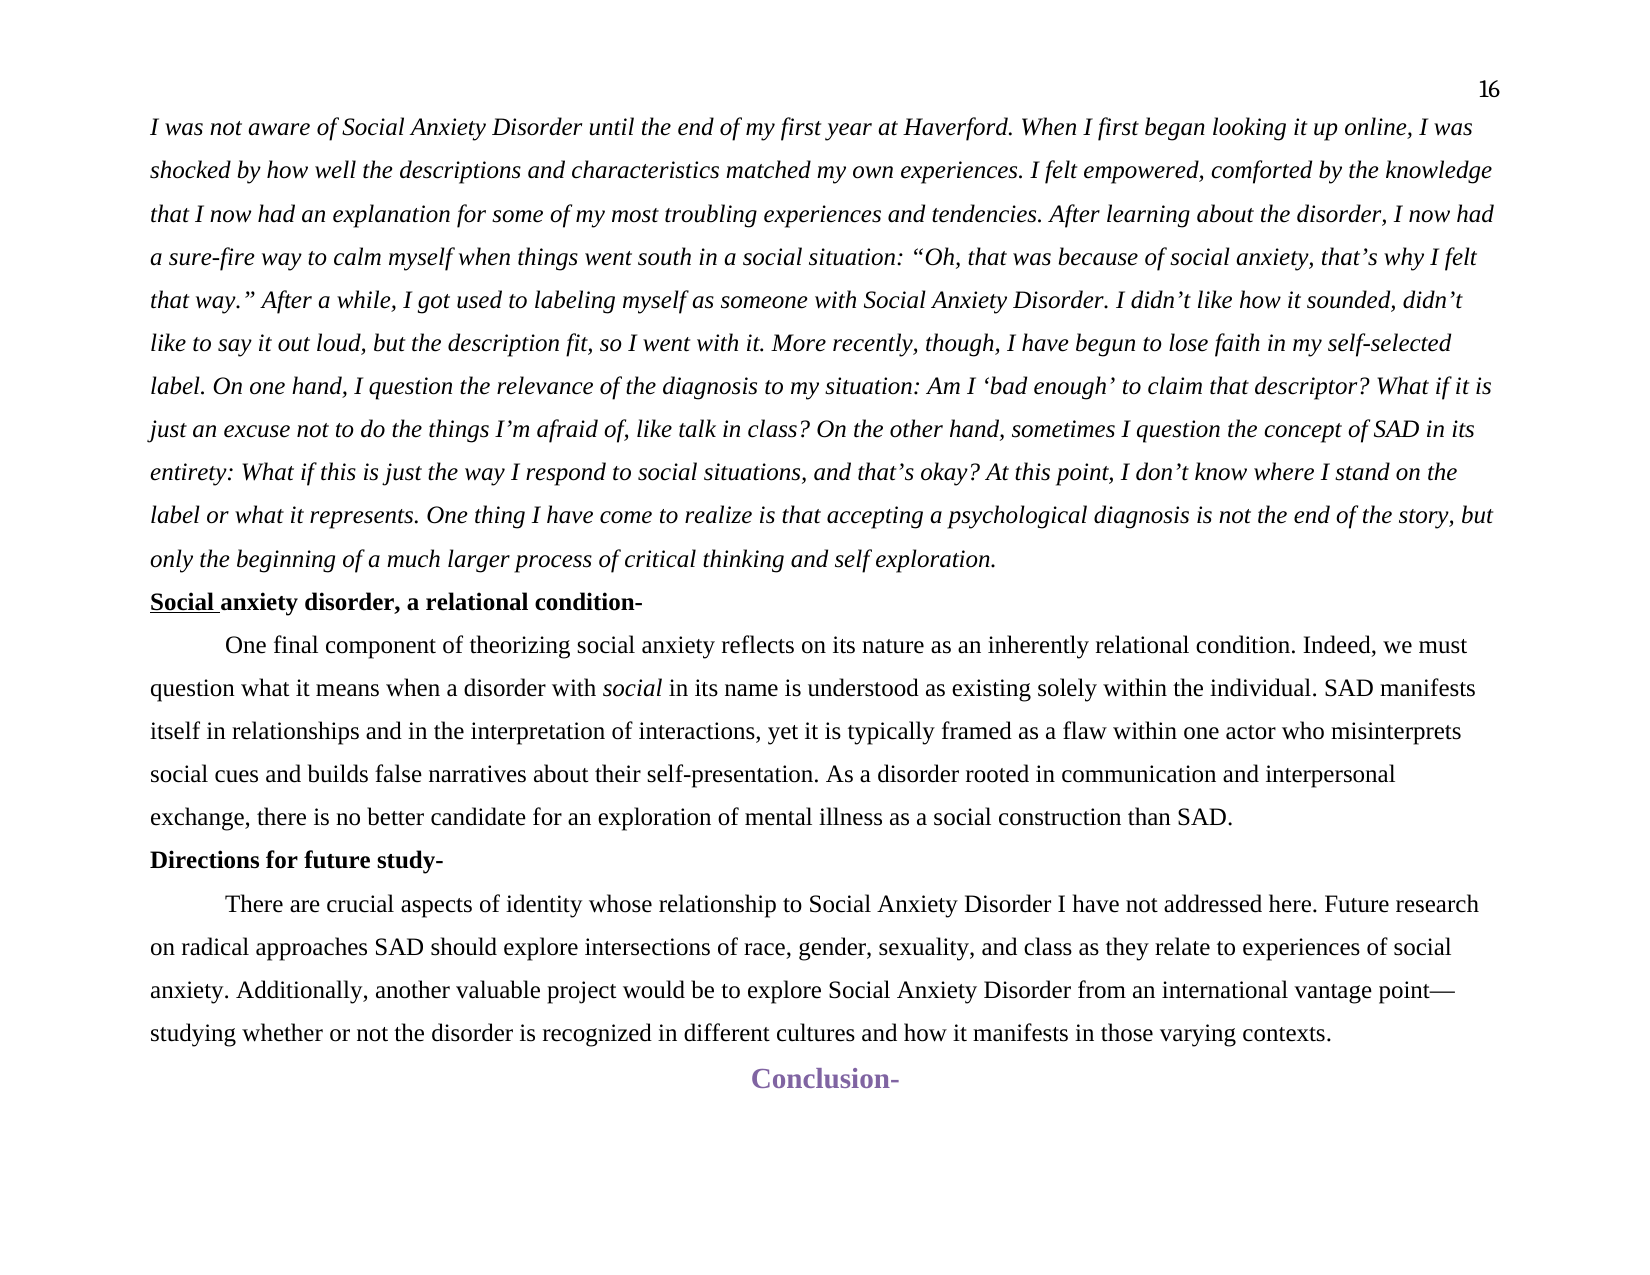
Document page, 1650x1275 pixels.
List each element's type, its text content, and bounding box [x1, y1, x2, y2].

text I was not aware of Social Anxiety Disorder until the end of my first year at Haverford. When I first began looking it up online, I was shocked by how well the descriptions and characteristics matched my own experiences. I felt empowered, comforted by the knowledge that I now had an explanation for some of my most troubling experiences and tendencies. After learning about the disorder, I now had a sure-fire way to calm myself when things went south in a social situation: “Oh, that was because of social anxiety, that’s why I felt that way.” After a while, I got used to labeling myself as someone with Social Anxiety Disorder. I didn’t like how it sounded, didn’t like to say it out loud, but the description fit, so I went with it. More recently, though, I have begun to lose faith in my self-selected label. On one hand, I question the relevance of the diagnosis to my situation: Am I ‘bad enough’ to claim that descriptor? What if it is just an excuse not to do the things I’m afraid of, like talk in class? On the other hand, sometimes I question the concept of SAD in its entirety: What if this is just the way I respond to social situations, and that’s okay? At this point, I don’t know where I stand on the label or what it represents. One thing I have come to realize is that accepting a psychological diagnosis is not the end of the story, but only the beginning of a much larger process of critical thinking and self exploration. [150, 112, 1500, 572]
text Directions for future study- [150, 846, 1500, 874]
text Conclusion- [150, 1061, 1500, 1095]
text Social anxiety disorder, a relational condition- [150, 587, 1500, 616]
text One final component of theorizing social anxiety reflects on its nature as an inherently relational condition. Indeed, we must question what it means when a disorder with social in its name is understood as existing solely within the individual. SAD manifests itself in relationships and in the interpretation of interactions, yet it is typically framed as a flaw within one actor who misinterprets social cues and builds false narratives about their self-presentation. As a disorder rooted in communication and interpersonal exchange, there is no better candidate for an exploration of mental illness as a social construction than SAD. [150, 630, 1500, 831]
text There are crucial aspects of identity whose relationship to Social Anxiety Disorder I have not addressed here. Future research on radical approaches SAD should explore intersections of race, gender, sexuality, and class as they relate to experiences of social anxiety. Additionally, another valuable project would be to explore Social Anxiety Disorder from an international vantage point—studying whether or not the disorder is recognized in different cultures and how it manifests in those varying contexts. [150, 889, 1500, 1047]
